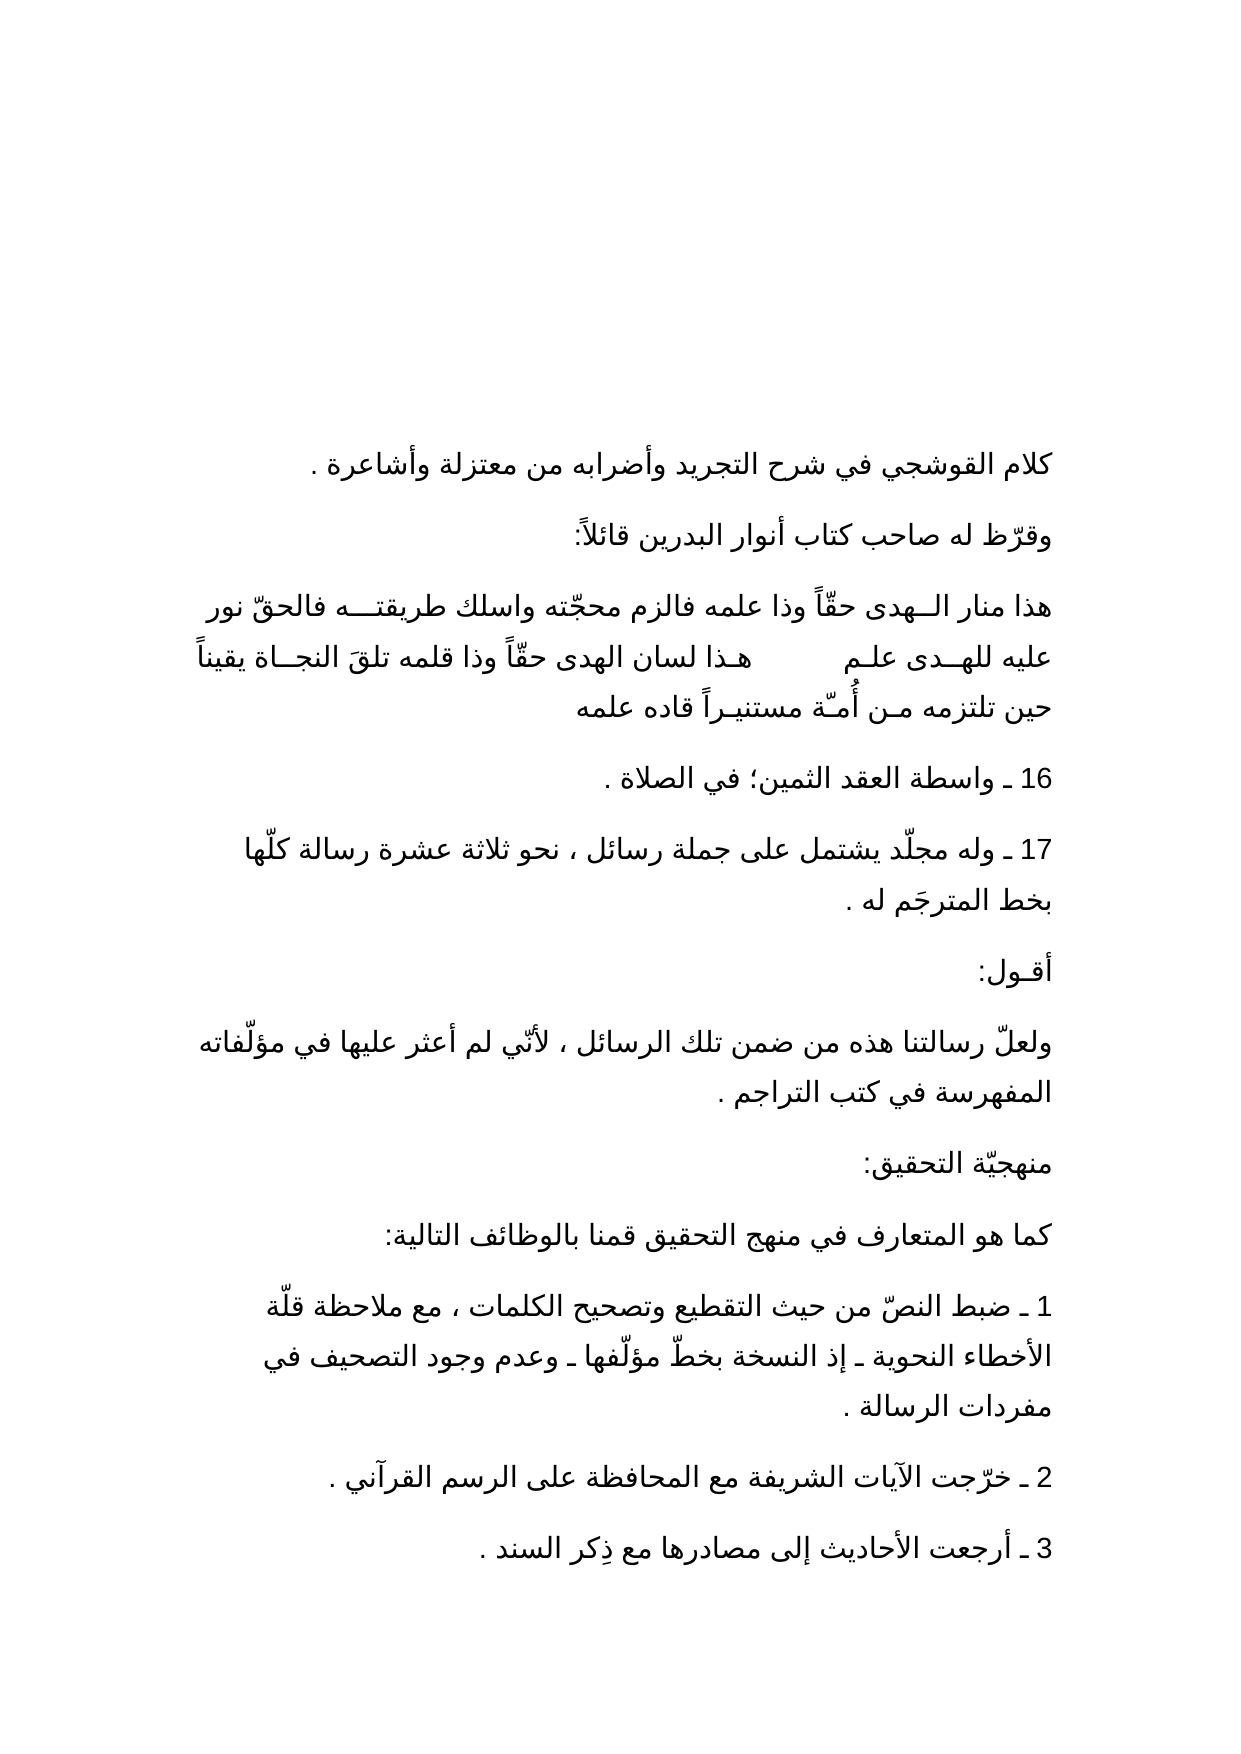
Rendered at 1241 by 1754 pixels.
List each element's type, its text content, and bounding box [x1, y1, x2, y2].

text 17 ـ وله مجلّد يشتمل على جملة رسائل ، نحو ثلاثة عشرة رسالة كلّها بخط المترجَم له . [187, 832, 1053, 916]
text 2 ـ خرّجت الآيات الشريفة مع المحافظة على الرسم القرآني . [187, 1460, 1053, 1494]
text منهجيّة التحقيق: [187, 1146, 1053, 1180]
text 16 ـ واسطة العقد الثمين؛ في الصلاة . [187, 761, 1053, 795]
text كلام القوشجي في شرح التجريد وأضرابه من معتزلة وأشاعرة . [187, 447, 1053, 481]
text وقرّظ له صاحب كتاب أنوار البدرين قائلاً: [187, 518, 1053, 552]
text 1 ـ ضبط النصّ من حيث التقطيع وتصحيح الكلمات ، مع ملاحظة قلّة الأخطاء النحوية ـ إذ النسخة بخطّ مؤلّفها ـ وعدم وجود التصحيف في مفردات الرسالة . [187, 1289, 1053, 1423]
text ولعلّ رسالتنا هذه من ضمن تلك الرسائل ، لأنّي لم أعثر عليها في مؤلّفاته المفهرسة في كتب التراجم . [187, 1025, 1053, 1109]
text كما هو المتعارف في منهج التحقيق قمنا بالوظائف التالية: [187, 1217, 1053, 1251]
text أقـول: [187, 954, 1053, 987]
text هذا منار الــهدى حقّاً وذا علمه فالزم محجّته واسلك طريقتـــه فالحقّ نور عليه للهــدى علـم هـذا لسان الهدى حقّاً وذا قلمه تلقَ النجــاة يقيناً حين تلتزمه مـن أُمـّة مستنيـراً قاده علمه [187, 589, 1053, 723]
text 3 ـ أرجعت الأحاديث إلى مصادرها مع ذِكر السند . [187, 1532, 1053, 1565]
